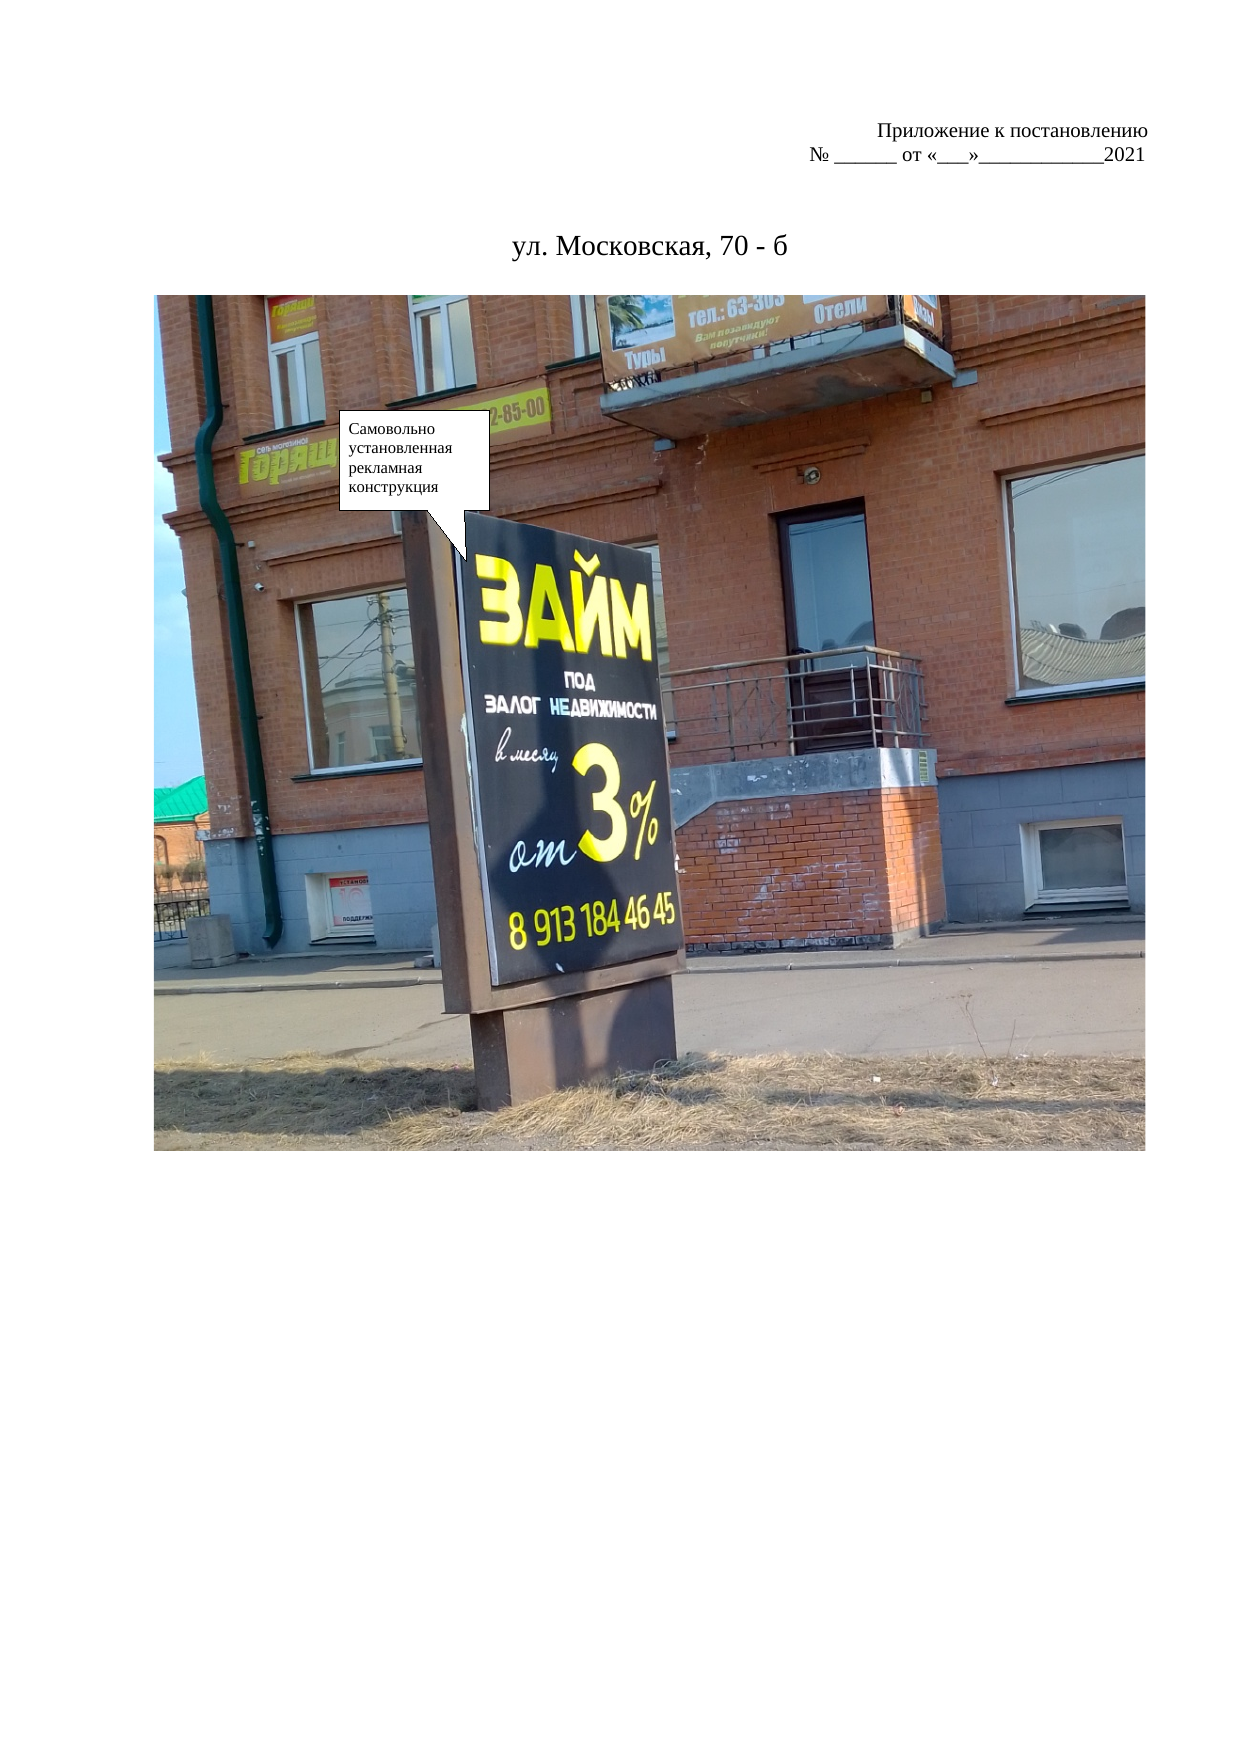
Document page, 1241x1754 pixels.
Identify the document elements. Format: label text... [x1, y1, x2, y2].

picture [153, 295, 1146, 1151]
text № ______ от «___»____________2021 [148, 142, 1152, 166]
text Приложение к постановлению [148, 118, 1152, 142]
text ул. Московская, 70 - б [148, 228, 1152, 262]
